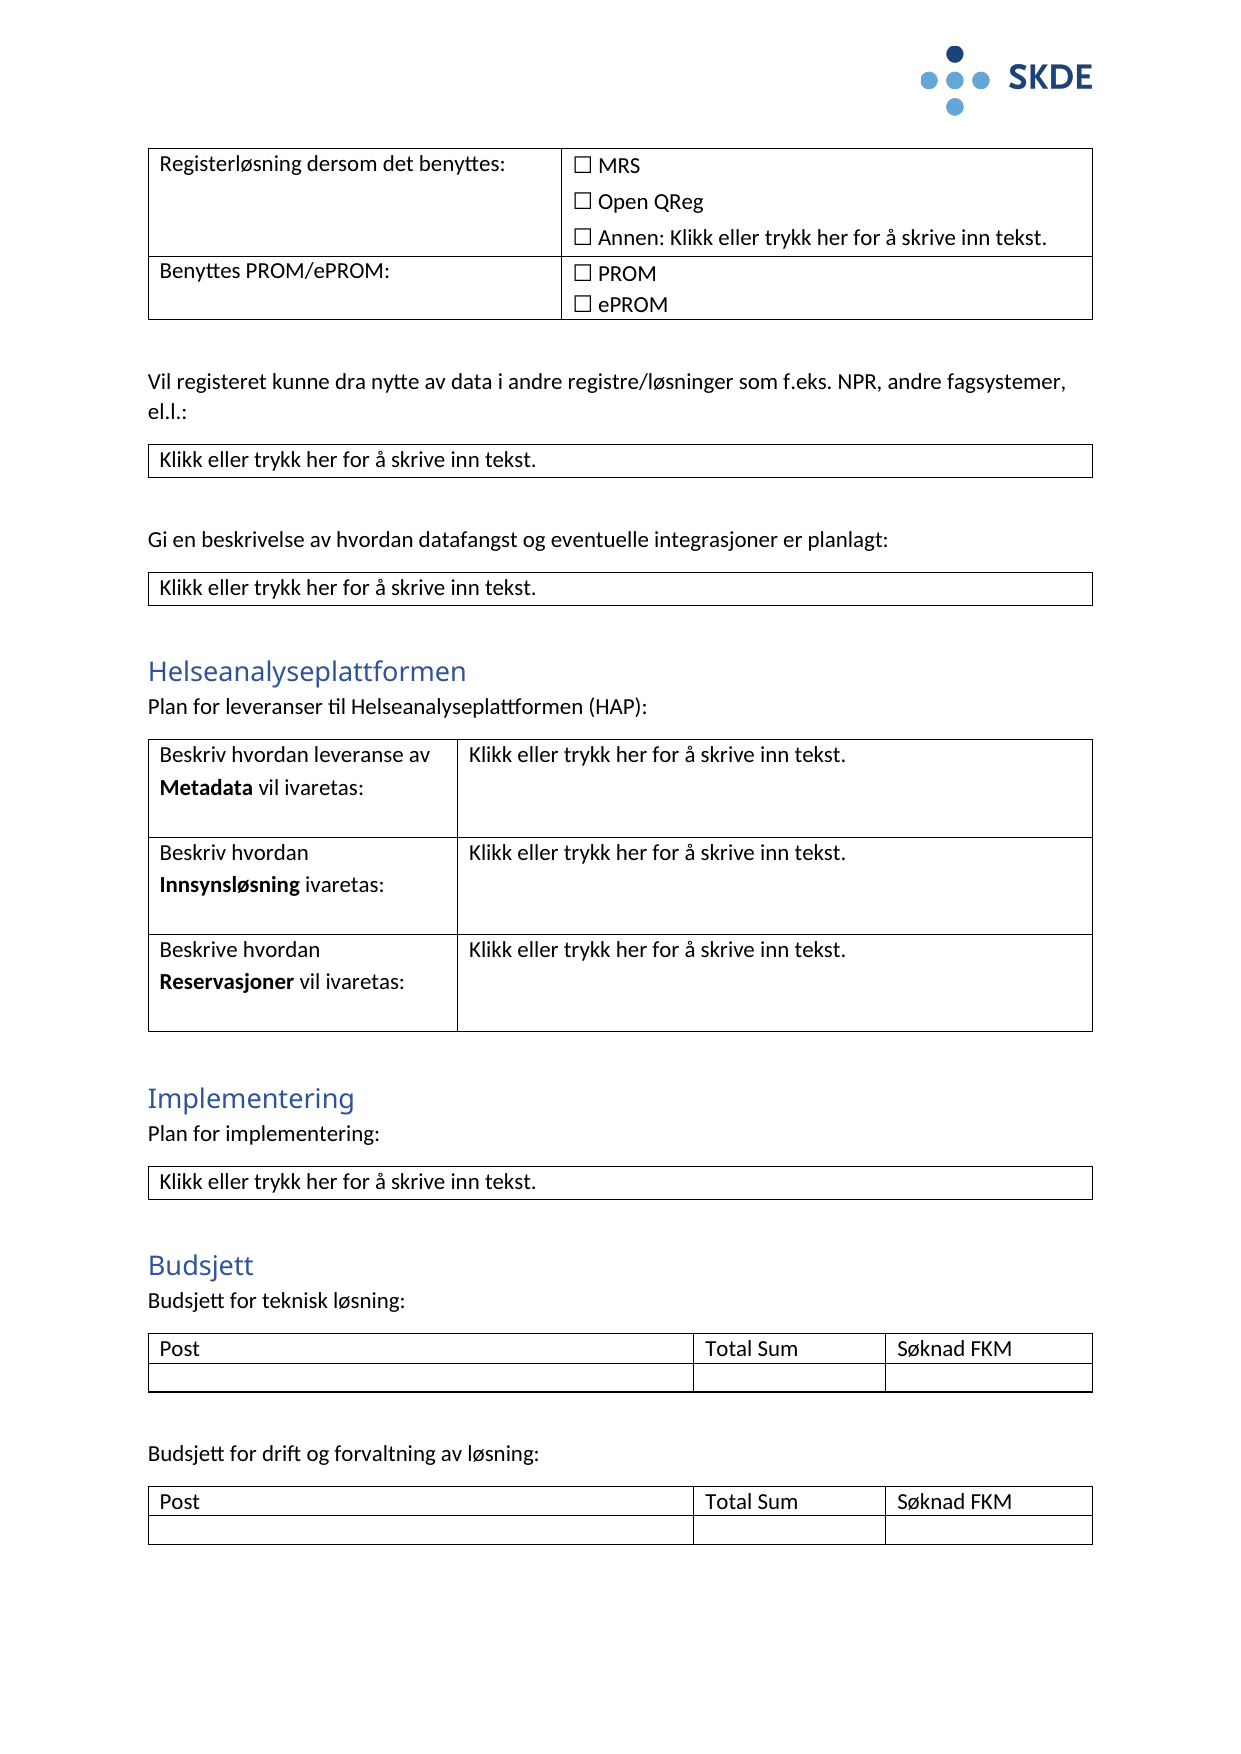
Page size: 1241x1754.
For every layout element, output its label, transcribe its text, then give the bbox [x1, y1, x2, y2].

subtitle Helseanalyseplattformen [148, 653, 1093, 689]
text Gi en beskrivelse av hvordan datafangst og eventuelle integrasjoner er planlagt: [148, 525, 1093, 553]
table_cell Benyttes PROM/ePROM: [149, 257, 561, 319]
text Budsjett for teknisk løsning: [148, 1286, 1093, 1314]
text Budsjett for drift og forvaltning av løsning: [148, 1439, 1093, 1467]
table_header Total Sum [694, 1487, 885, 1515]
text Plan for leveranser til Helseanalyseplattformen (HAP): [148, 692, 1093, 721]
text Plan for implementering: [148, 1119, 1093, 1147]
subtitle Budsjett [148, 1247, 1093, 1283]
table_cell MRS Open QReg Annen: [562, 149, 1092, 256]
table_cell Beskriv hvordan Innsynsløsning ivaretas: [149, 838, 457, 934]
table_cell Registerløsning dersom det benyttes: [149, 149, 561, 256]
table_header Post [149, 1487, 693, 1515]
picture [920, 46, 1093, 116]
table_header Beskriv hvordan leveranse av Metadata vil ivaretas: [149, 740, 457, 837]
subtitle Implementering [148, 1079, 1093, 1116]
table_header Post [149, 1334, 693, 1362]
table_header Søknad FKM [886, 1487, 1092, 1515]
text Vil registeret kunne dra nytte av data i andre registre/løsninger som f.eks. NPR, andre fagsystemer, el.l.: [148, 367, 1093, 425]
table_cell PROM ePROM [562, 257, 1092, 319]
table_header Søknad FKM [886, 1334, 1092, 1362]
table_cell Beskrive hvordan Reservasjoner vil ivaretas: [149, 935, 457, 1031]
table_header Total Sum [694, 1334, 885, 1362]
